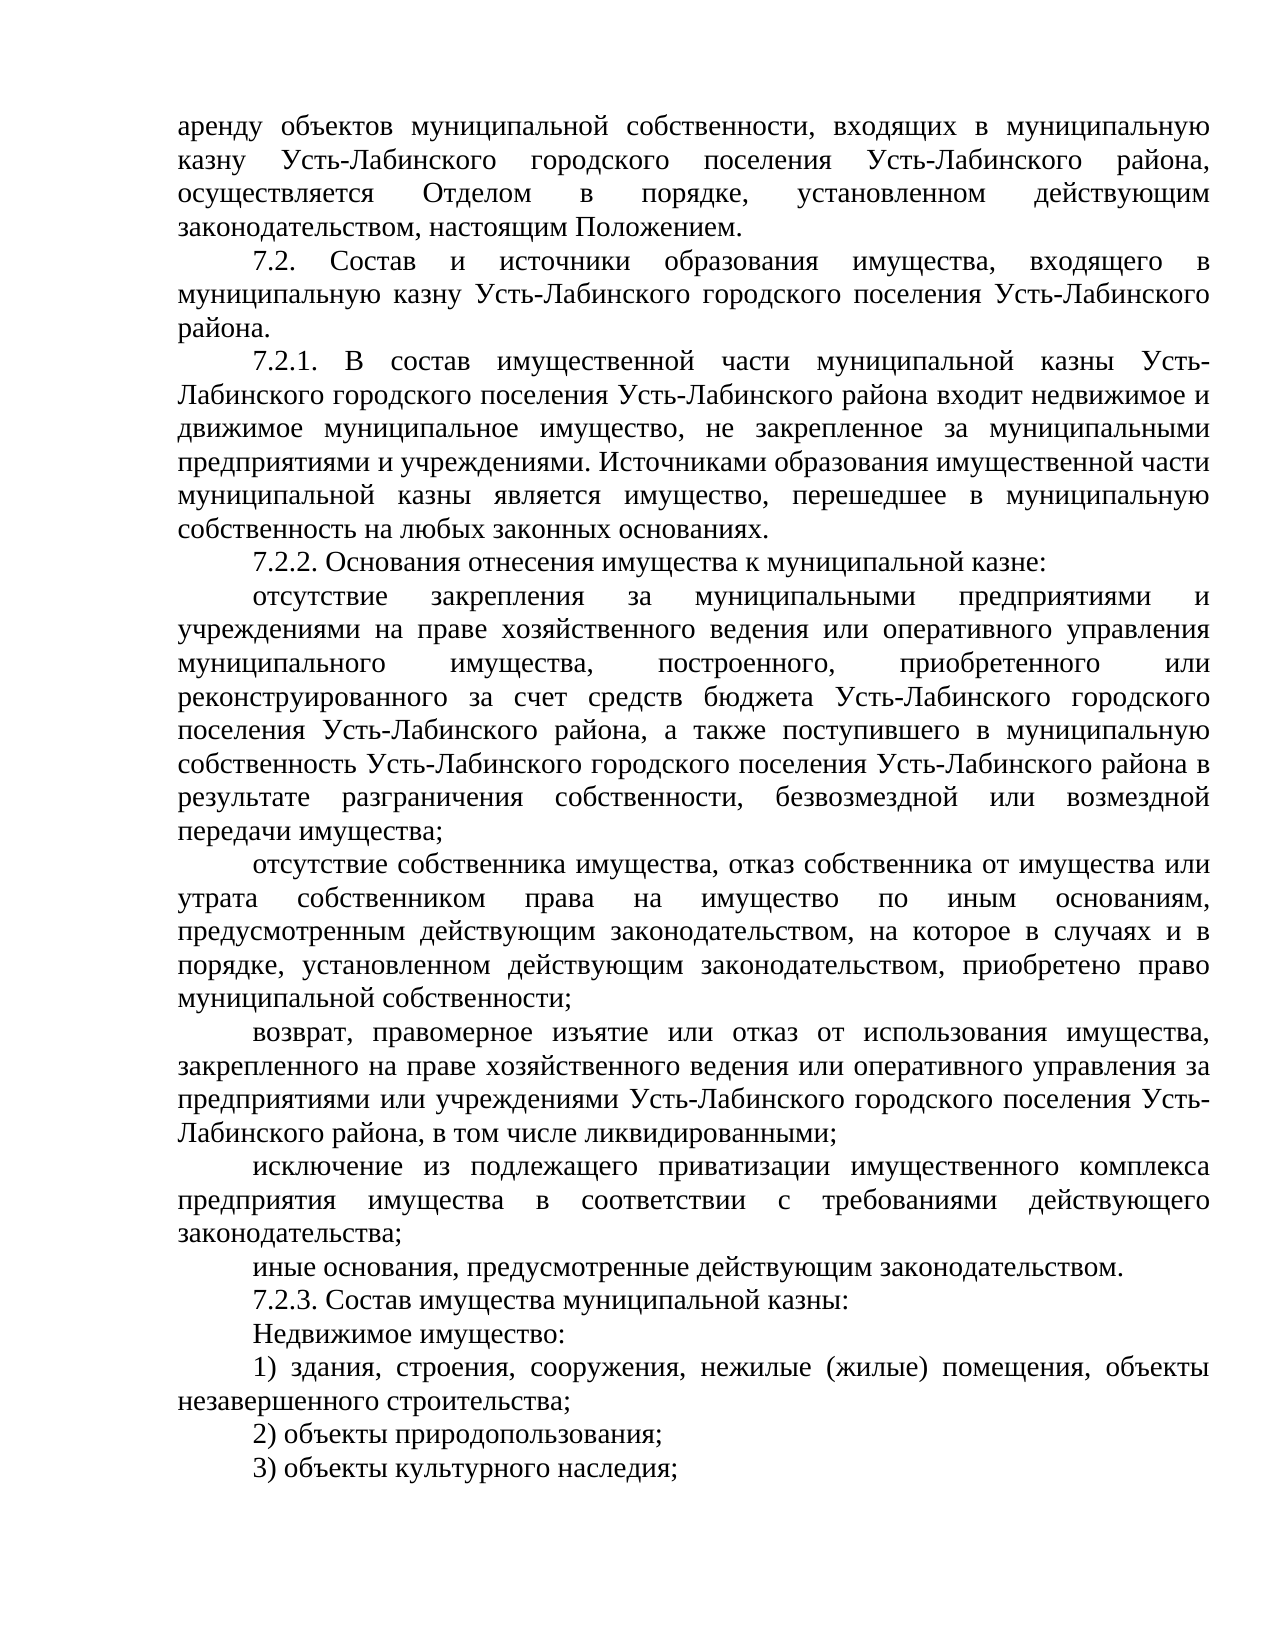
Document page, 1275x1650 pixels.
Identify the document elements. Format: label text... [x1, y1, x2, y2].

text иные основания, предусмотренные действующим законодательством. [177, 1249, 1211, 1282]
text 7.2.2. Основания отнесения имущества к муниципальной казне: [177, 544, 1211, 578]
text исключение из подлежащего приватизации имущественного комплекса предприятия имущества в соответствии с требованиями действующего законодательства; [177, 1148, 1211, 1249]
text Недвижимое имущество: [177, 1316, 1211, 1349]
text отсутствие собственника имущества, отказ собственника от имущества или утрата собственником права на имущество по иным основаниям, предусмотренным действующим законодательством, на которое в случаях и в порядке, установленном действующим законодательством, приобретено право муниципальной собственности; [177, 846, 1211, 1014]
text возврат, правомерное изъятие или отказ от использования имущества, закрепленного на праве хозяйственного ведения или оперативного управления за предприятиями или учреждениями Усть-Лабинского городского поселения Усть-Лабинского района, в том числе ликвидированными; [177, 1014, 1211, 1148]
text 1) здания, строения, сооружения, нежилые (жилые) помещения, объекты незавершенного строительства; [177, 1349, 1211, 1417]
text 2) объекты природопользования; [177, 1417, 1211, 1450]
text 7.2.1. В состав имущественной части муниципальной казны Усть-Лабинского городского поселения Усть-Лабинского района входит недвижимое и движимое муниципальное имущество, не закрепленное за муниципальными предприятиями и учреждениями. Источниками образования имущественной части муниципальной казны является имущество, перешедшее в муниципальную собственность на любых законных основаниях. [177, 343, 1211, 544]
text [177, 108, 1211, 243]
text 7.2.3. Состав имущества муниципальной казны: [177, 1282, 1211, 1316]
text 3) объекты культурного наследия; [177, 1450, 1211, 1484]
text отсутствие закрепления за муниципальными предприятиями и учреждениями на праве хозяйственного ведения или оперативного управления муниципального имущества, построенного, приобретенного или реконструированного за счет средств бюджета Усть-Лабинского городского поселения Усть-Лабинского района, а также поступившего в муниципальную собственность Усть-Лабинского городского поселения Усть-Лабинского района в результате разграничения собственности, безвозмездной или возмездной передачи имущества; [177, 578, 1211, 846]
text 7.2. Состав и источники образования имущества, входящего в муниципальную казну Усть-Лабинского городского поселения Усть-Лабинского района. [177, 243, 1211, 343]
